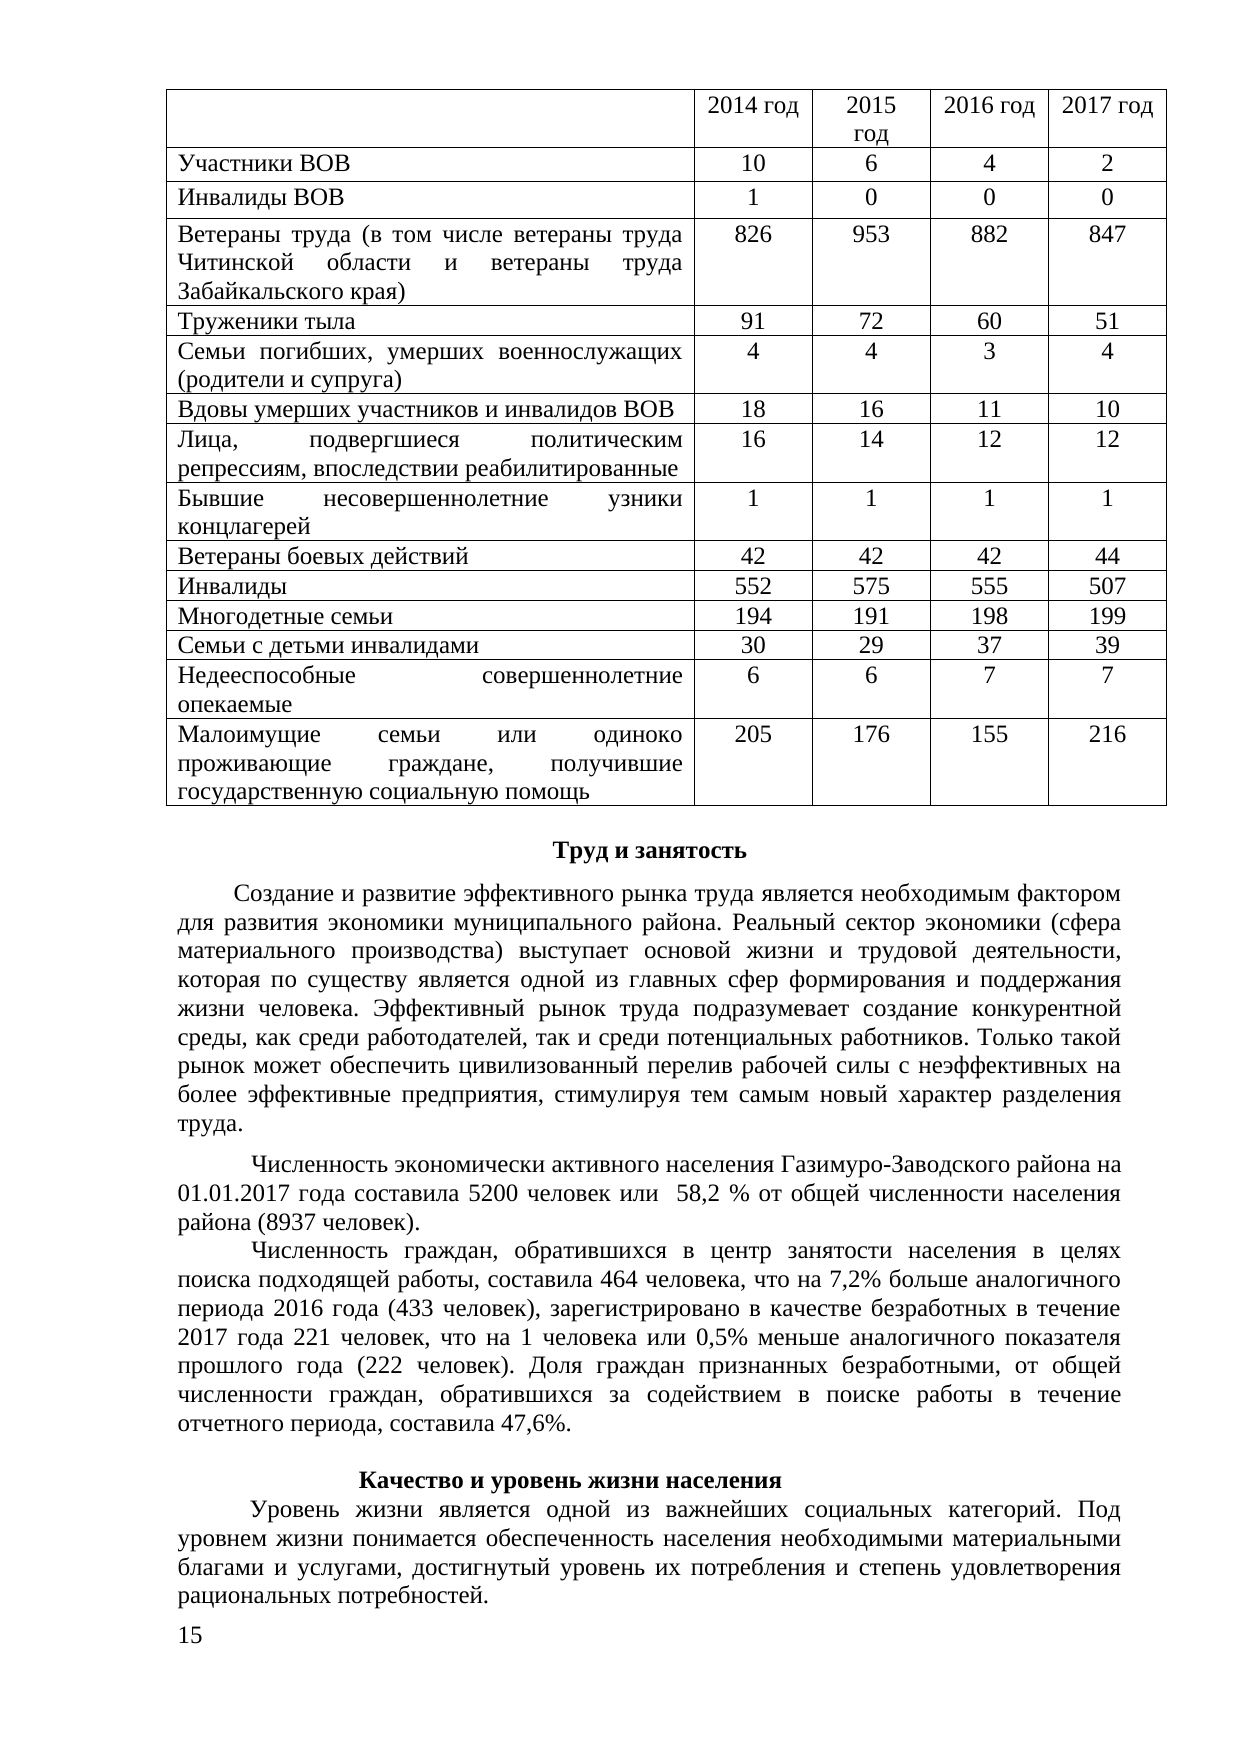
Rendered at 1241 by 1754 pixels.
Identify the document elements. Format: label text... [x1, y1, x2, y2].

table_cell [167, 90, 694, 147]
table_cell Труженики тыла [167, 306, 694, 335]
table_cell 198 [931, 601, 1048, 629]
table_cell 882 [931, 219, 1048, 305]
table_cell 2015 год [813, 90, 930, 147]
table_cell 3 [931, 336, 1048, 393]
table_cell Лица, подвергшиеся политическим репрессиям, впоследствии реабилитированные [167, 424, 694, 482]
table_cell 39 [1049, 631, 1166, 659]
table_cell 191 [813, 601, 930, 629]
table_cell 6 [695, 660, 812, 718]
table_cell 1 [695, 483, 812, 540]
table_cell 826 [695, 219, 812, 305]
table_cell 7 [1049, 660, 1166, 718]
text Численность экономически активного населения Газимуро-Заводского района на 01.01.2017 года составила 5200 человек или 58,2 % от общей численности населения района (8937 человек). [177, 1149, 1122, 1236]
table_cell Многодетные семьи [167, 601, 694, 629]
table_cell 11 [931, 394, 1048, 423]
table_cell 2 [1049, 148, 1166, 181]
table_cell 51 [1049, 306, 1166, 335]
table_cell 4 [695, 336, 812, 393]
table_cell Малоимущие семьи или одиноко проживающие граждане, получившие государственную социальную помощь [167, 719, 694, 805]
table_cell 7 [931, 660, 1048, 718]
table_cell Вдовы умерших участников и инвалидов ВОВ [167, 394, 694, 423]
table_cell 176 [813, 719, 930, 805]
table_cell Семьи погибших, умерших военнослужащих (родители и супруга) [167, 336, 694, 393]
table_cell Бывшие несовершеннолетние узники концлагерей [167, 483, 694, 540]
table_cell 42 [931, 541, 1048, 570]
table_cell Инвалиды [167, 571, 694, 600]
table_cell 42 [695, 541, 812, 570]
table_cell 10 [695, 148, 812, 181]
text Уровень жизни является одной из важнейших социальных категорий. Под уровнем жизни понимается обеспеченность населения необходимыми материальными благами и услугами, достигнутый уровень их потребления и степень удовлетворения рациональных потребностей. [177, 1494, 1122, 1609]
table_cell 2014 год [695, 90, 812, 147]
table_cell 194 [695, 601, 812, 629]
table_cell 6 [813, 148, 930, 181]
table_cell 507 [1049, 571, 1166, 600]
table_cell Ветераны труда (в том числе ветераны труда Читинской области и ветераны труда Забайкальского края) [167, 219, 694, 305]
table_cell 0 [931, 182, 1048, 218]
table_cell 575 [813, 571, 930, 600]
text Создание и развитие эффективного рынка труда является необходимым фактором для развития экономики муниципального района. Реальный сектор экономики (сфера материального производства) выступает основой жизни и трудовой деятельности, которая по существу является одной из главных сфер формирования и поддержания жизни человека. Эффективный рынок труда подразумевает создание конкурентной среды, как среди работодателей, так и среди потенциальных работников. Только такой рынок может обеспечить цивилизованный перелив рабочей силы с неэффективных на более эффективные предприятия, стимулируя тем самым новый характер разделения труда. [177, 878, 1122, 1137]
table_cell 953 [813, 219, 930, 305]
table_cell Семьи с детьми инвалидами [167, 631, 694, 659]
table_cell 4 [931, 148, 1048, 181]
table_cell Недееспособные совершеннолетние опекаемые [167, 660, 694, 718]
table_cell 16 [813, 394, 930, 423]
table_cell Ветераны боевых действий [167, 541, 694, 570]
table_cell 2016 год [931, 90, 1048, 147]
table_cell 14 [813, 424, 930, 482]
text Численность граждан, обратившихся в центр занятости населения в целях поиска подходящей работы, составила 464 человека, что на 7,2% больше аналогичного периода 2016 года (433 человек), зарегистрировано в качестве безработных в течение 2017 года 221 человек, что на 1 человека или 0,5% меньше аналогичного показателя прошлого года (222 человек). Доля граждан признанных безработными, от общей численности граждан, обратившихся за содействием в поиске работы в течение отчетного периода, составила 47,6%. [177, 1236, 1122, 1437]
table_cell 1 [931, 483, 1048, 540]
table_cell 18 [695, 394, 812, 423]
table_cell 12 [1049, 424, 1166, 482]
table_cell Участники ВОВ [167, 148, 694, 181]
table_cell 205 [695, 719, 812, 805]
table_cell 37 [931, 631, 1048, 659]
table_cell 847 [1049, 219, 1166, 305]
table_cell 72 [813, 306, 930, 335]
table_cell 1 [813, 483, 930, 540]
table_cell 12 [931, 424, 1048, 482]
table_cell 552 [695, 571, 812, 600]
table_cell 60 [931, 306, 1048, 335]
table_cell 4 [813, 336, 930, 393]
table_cell 6 [813, 660, 930, 718]
table_cell 199 [1049, 601, 1166, 629]
table_cell 0 [1049, 182, 1166, 218]
table_cell 155 [931, 719, 1048, 805]
table_cell 30 [695, 631, 812, 659]
table_cell 10 [1049, 394, 1166, 423]
table_cell 16 [695, 424, 812, 482]
table_cell 216 [1049, 719, 1166, 805]
text Труд и занятость [177, 835, 1122, 864]
table_cell 29 [813, 631, 930, 659]
text Качество и уровень жизни населения [177, 1466, 1122, 1494]
table_cell 4 [1049, 336, 1166, 393]
table_cell 1 [1049, 483, 1166, 540]
table_cell Инвалиды ВОВ [167, 182, 694, 218]
table_cell 42 [813, 541, 930, 570]
table_cell 0 [813, 182, 930, 218]
table_cell 2017 год [1049, 90, 1166, 147]
table_cell 555 [931, 571, 1048, 600]
table_cell 44 [1049, 541, 1166, 570]
table_cell 91 [695, 306, 812, 335]
table_cell 1 [695, 182, 812, 218]
